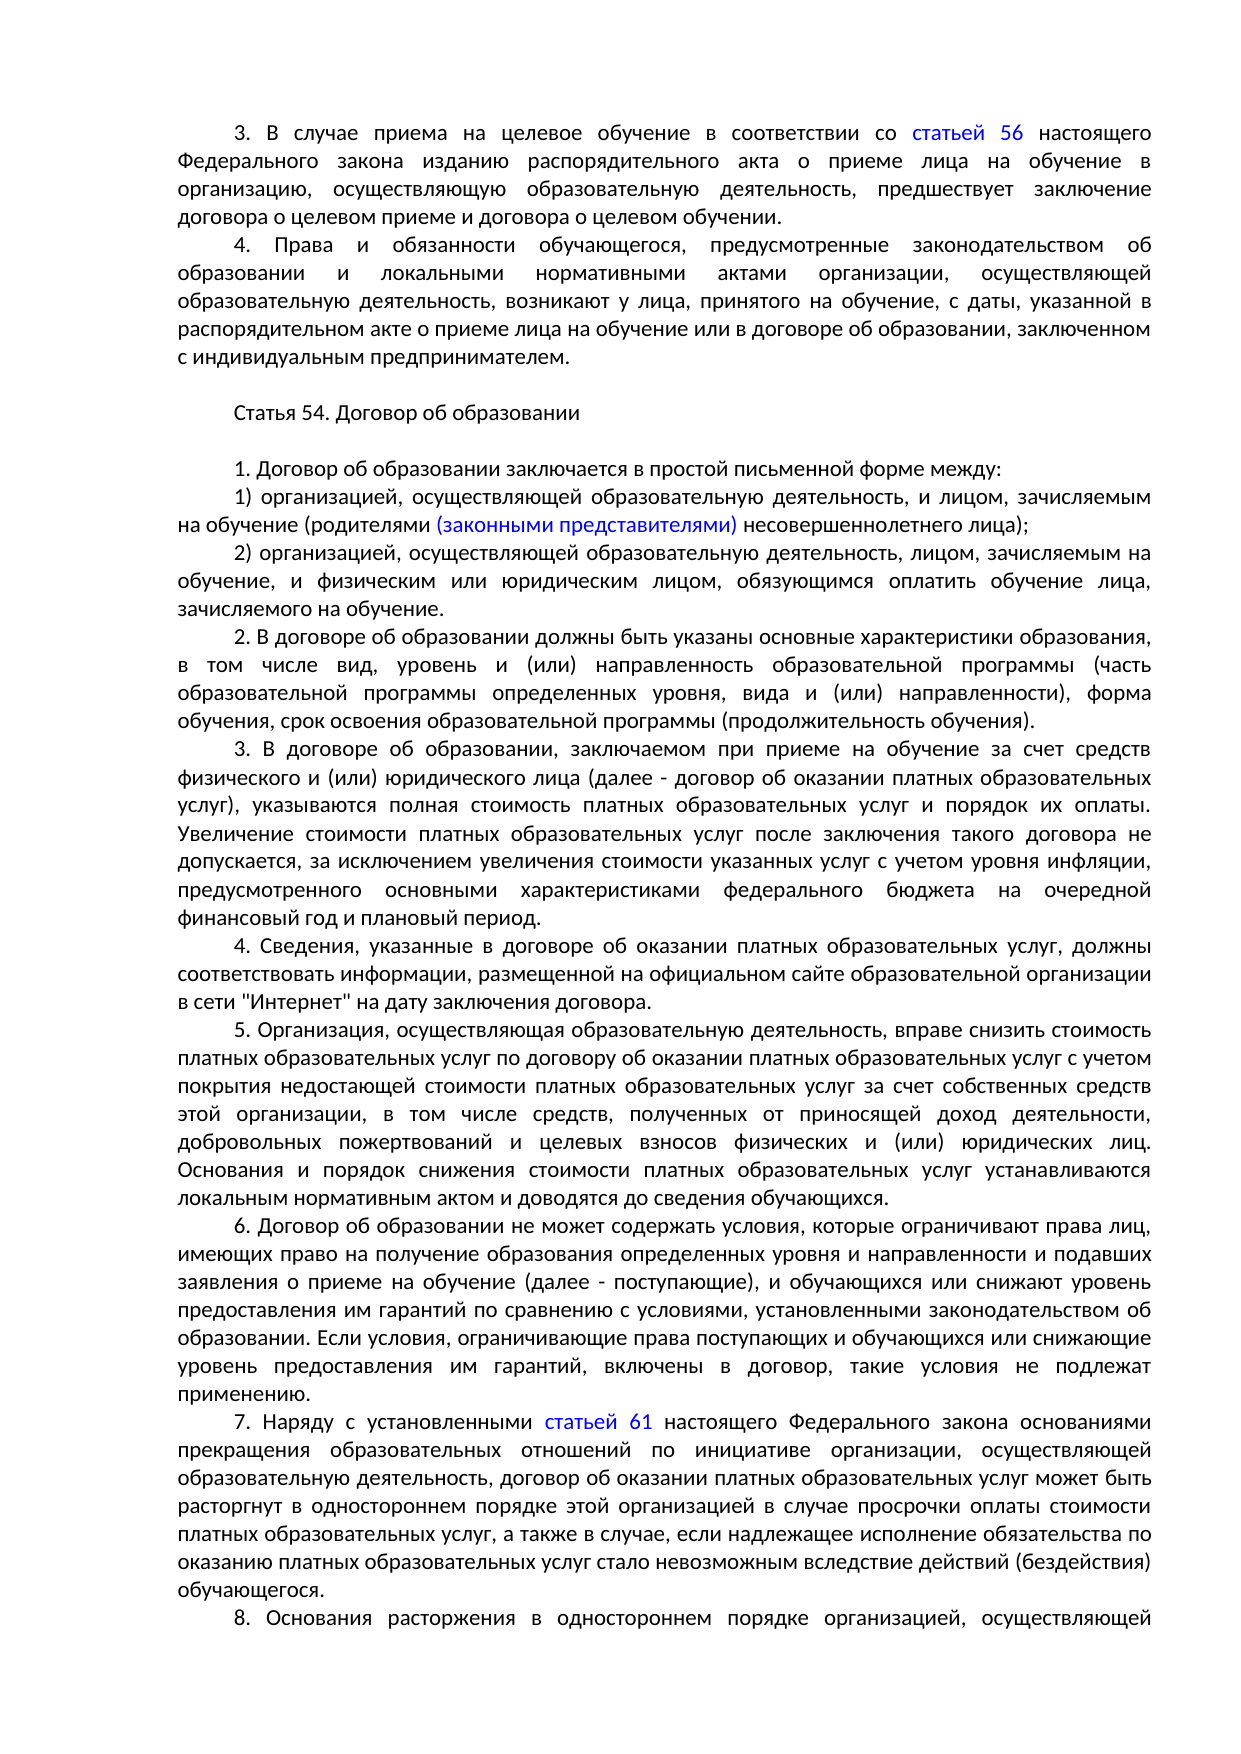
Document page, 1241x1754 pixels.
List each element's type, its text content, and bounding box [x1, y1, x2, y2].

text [177, 1603, 1152, 1631]
text 3. В случае приема на целевое обучение в соответствии со статьей 56 настоящего Федерального закона изданию распорядительного акта о приеме лица на обучение в организацию, осуществляющую образовательную деятельность, предшествует заключение договора о целевом приеме и договора о целевом обучении. [177, 118, 1152, 230]
text 1) организацией, осуществляющей образовательную деятельность, и лицом, зачисляемым на обучение (родителями (законными представителями) несовершеннолетнего лица); [177, 482, 1152, 538]
text 3. В договоре об образовании, заключаемом при приеме на обучение за счет средств физического и (или) юридического лица (далее - договор об оказании платных образовательных услуг), указываются полная стоимость платных образовательных услуг и порядок их оплаты. Увеличение стоимости платных образовательных услуг после заключения такого договора не допускается, за исключением увеличения стоимости указанных услуг с учетом уровня инфляции, предусмотренного основными характеристиками федерального бюджета на очередной финансовый год и плановый период. [177, 734, 1152, 931]
text 6. Договор об образовании не может содержать условия, которые ограничивают права лиц, имеющих право на получение образования определенных уровня и направленности и подавших заявления о приеме на обучение (далее - поступающие), и обучающихся или снижают уровень предоставления им гарантий по сравнению с условиями, установленными законодательством об образовании. Если условия, ограничивающие права поступающих и обучающихся или снижающие уровень предоставления им гарантий, включены в договор, такие условия не подлежат применению. [177, 1211, 1152, 1407]
text Статья 54. Договор об образовании [177, 398, 1152, 426]
text 2. В договоре об образовании должны быть указаны основные характеристики образования, в том числе вид, уровень и (или) направленность образовательной программы (часть образовательной программы определенных уровня, вида и (или) направленности), форма обучения, срок освоения образовательной программы (продолжительность обучения). [177, 622, 1152, 734]
text 4. Права и обязанности обучающегося, предусмотренные законодательством об образовании и локальными нормативными актами организации, осуществляющей образовательную деятельность, возникают у лица, принятого на обучение, с даты, указанной в распорядительном акте о приеме лица на обучение или в договоре об образовании, заключенном с индивидуальным предпринимателем. [177, 230, 1152, 370]
text 1. Договор об образовании заключается в простой письменной форме между: [177, 454, 1152, 482]
text 2) организацией, осуществляющей образовательную деятельность, лицом, зачисляемым на обучение, и физическим или юридическим лицом, обязующимся оплатить обучение лица, зачисляемого на обучение. [177, 538, 1152, 622]
text 4. Сведения, указанные в договоре об оказании платных образовательных услуг, должны соответствовать информации, размещенной на официальном сайте образовательной организации в сети "Интернет" на дату заключения договора. [177, 931, 1152, 1015]
text 5. Организация, осуществляющая образовательную деятельность, вправе снизить стоимость платных образовательных услуг по договору об оказании платных образовательных услуг с учетом покрытия недостающей стоимости платных образовательных услуг за счет собственных средств этой организации, в том числе средств, полученных от приносящей доход деятельности, добровольных пожертвований и целевых взносов физических и (или) юридических лиц. Основания и порядок снижения стоимости платных образовательных услуг устанавливаются локальным нормативным актом и доводятся до сведения обучающихся. [177, 1015, 1152, 1211]
text 7. Наряду с установленными статьей 61 настоящего Федерального закона основаниями прекращения образовательных отношений по инициативе организации, осуществляющей образовательную деятельность, договор об оказании платных образовательных услуг может быть расторгнут в одностороннем порядке этой организацией в случае просрочки оплаты стоимости платных образовательных услуг, а также в случае, если надлежащее исполнение обязательства по оказанию платных образовательных услуг стало невозможным вследствие действий (бездействия) обучающегося. [177, 1407, 1152, 1603]
